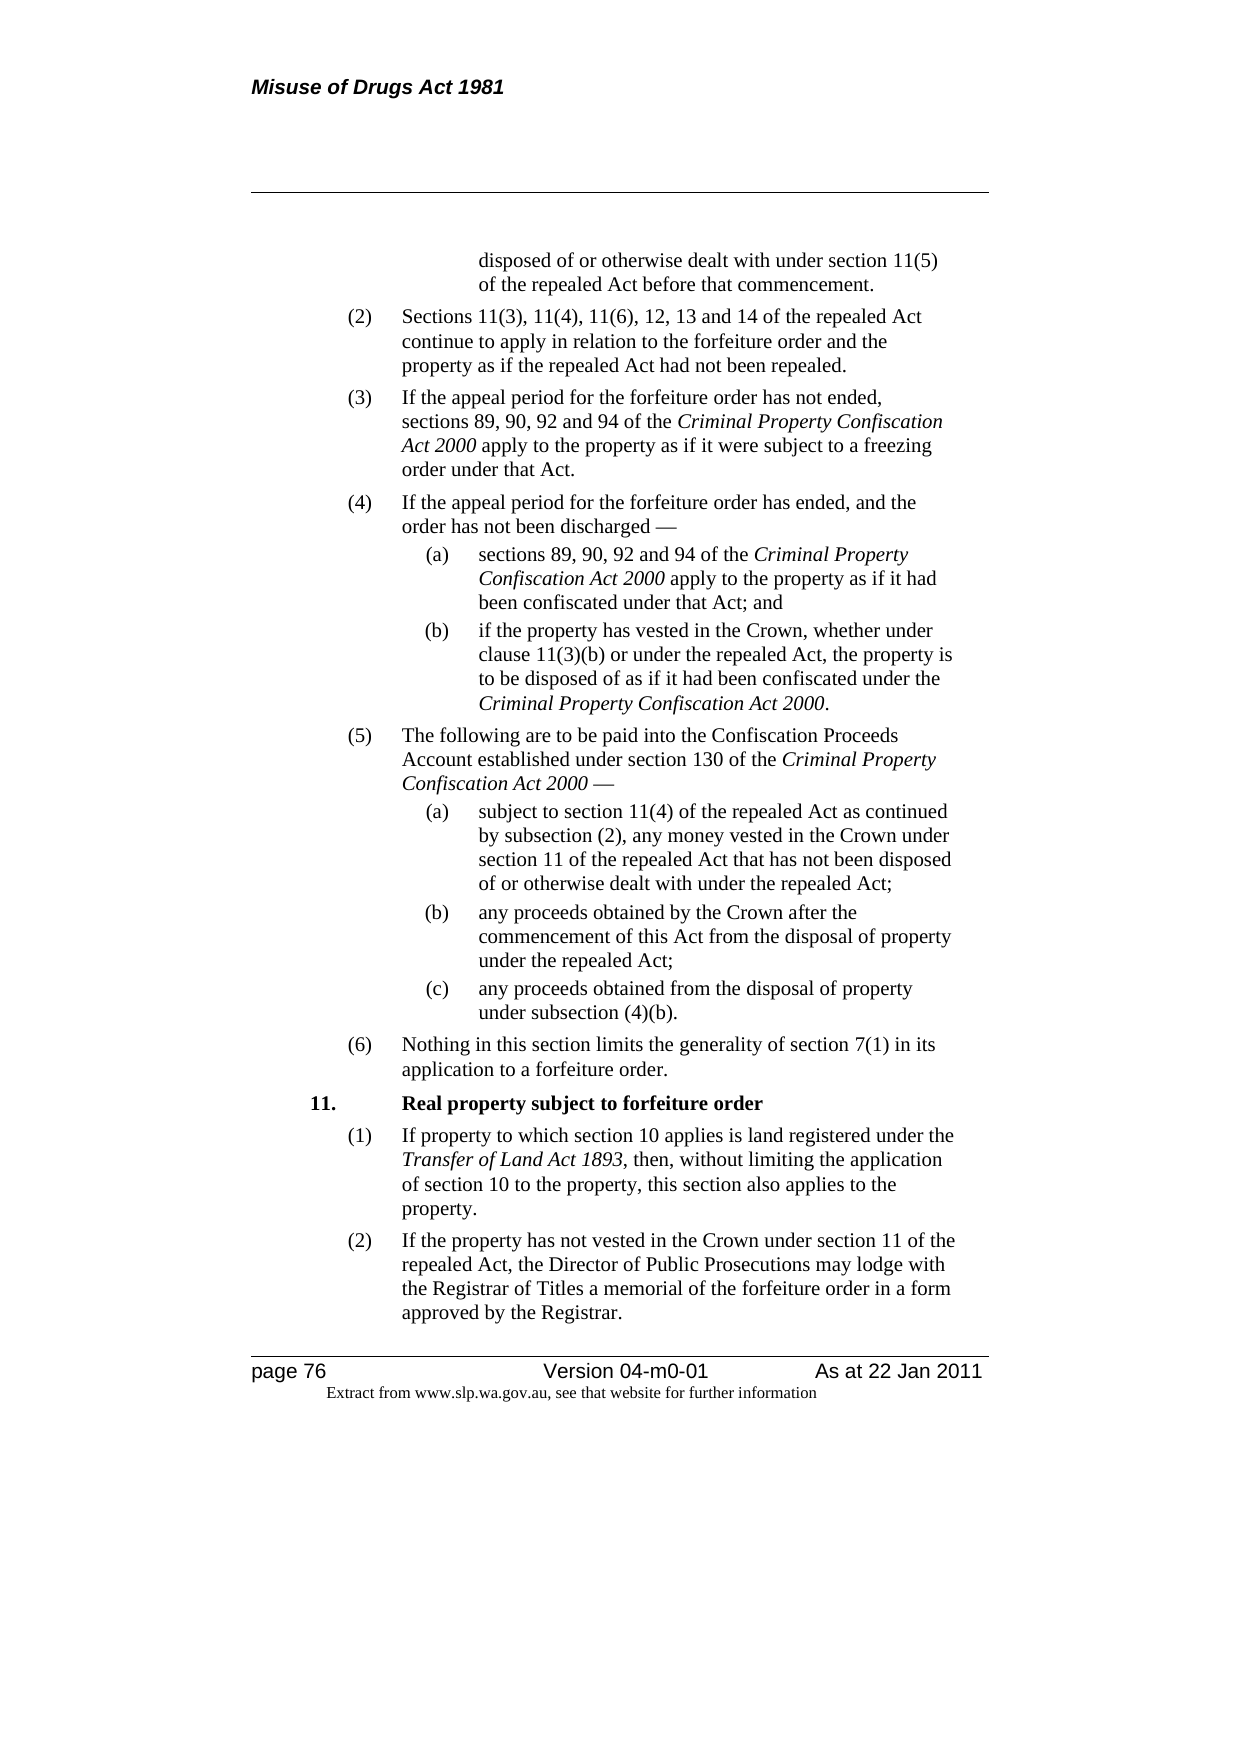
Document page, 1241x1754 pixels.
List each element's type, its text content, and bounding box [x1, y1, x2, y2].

text (a) sections 89, 90, 92 and 94 of the Criminal Property Confiscation Act 2000 apply to the property as if it had been confiscated under that Act; and [390, 542, 960, 614]
text (4) If the appeal period for the forfeiture order has ended, and the order has not been discharged — [313, 489, 960, 538]
text (b) any proceeds obtained by the Crown after the commencement of this Act from the disposal of property under the repealed Act; [390, 899, 960, 972]
text (1) If property to which section 10 applies is land registered under the Transfer of Land Act 1893, then, without limiting the application of section 10 to the property, this section also applies to the property. [313, 1123, 960, 1219]
text (3) If the appeal period for the forfeiture order has not ended, sections 89, 90, 92 and 94 of the Criminal Property Confiscation Act 2000 apply to the property as if it were subject to a freezing order under that Act. [313, 385, 960, 481]
text (2) If the property has not vested in the Crown under section 11 of the repealed Act, the Director of Public Prosecutions may lodge with the Registrar of Titles a memorial of the forfeiture order in a form approved by the Registrar. [313, 1228, 960, 1324]
text (5) The following are to be paid into the Confiscation Proceeds Account established under section 130 of the Criminal Property Confiscation Act 2000 — [313, 723, 960, 795]
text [390, 248, 960, 296]
text (6) Nothing in this section limits the generality of section 7(1) in its application to a forfeiture order. [313, 1032, 960, 1081]
text (b) if the property has vested in the Crown, whether under clause 11(3)(b) or under the repealed Act, the property is to be disposed of as if it had been confiscated under the Criminal Property Confiscation Act 2000. [390, 618, 960, 714]
text (2) Sections 11(3), 11(4), 11(6), 12, 13 and 14 of the repealed Act continue to apply in relation to the forfeiture order and the property as if the repealed Act had not been repealed. [313, 304, 960, 377]
subtitle 11. Real property subject to forfeiture order [310, 1091, 960, 1115]
text (a) subject to section 11(4) of the repealed Act as continued by subsection (2), any money vested in the Crown under section 11 of the repealed Act that has not been disposed of or otherwise dealt with under the repealed Act; [390, 799, 960, 895]
text (c) any proceeds obtained from the disposal of property under subsection (4)(b). [390, 976, 960, 1024]
